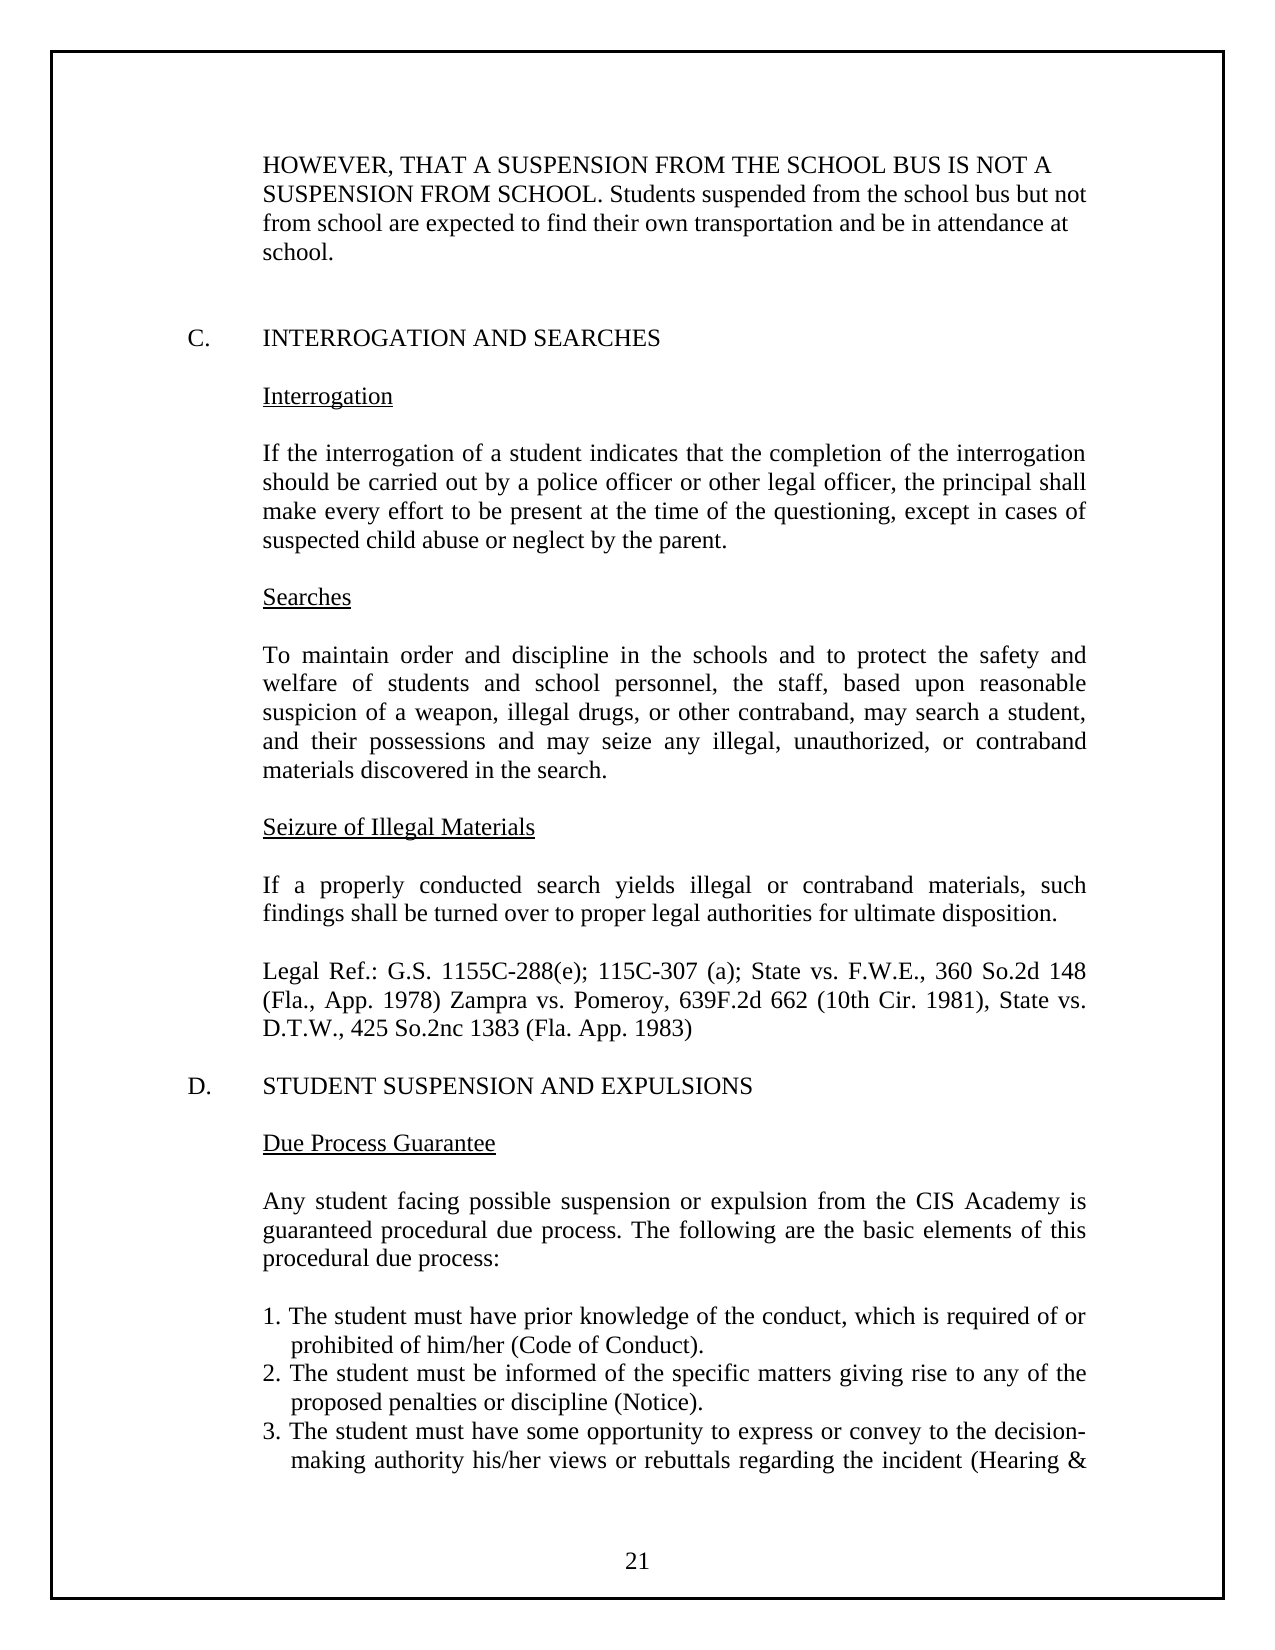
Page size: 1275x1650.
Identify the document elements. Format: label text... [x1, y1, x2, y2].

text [262, 1416, 1087, 1473]
text C. INTERROGATION AND SEARCHES [187, 323, 1087, 352]
text To maintain order and discipline in the schools and to protect the safety and welfare of students and school personnel, the staff, based upon reasonable suspicion of a weapon, illegal drugs, or other contraband, may search a student, and their possessions and may seize any illegal, unauthorized, or contraband materials discovered in the search. [262, 640, 1087, 783]
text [262, 150, 1087, 266]
text D. STUDENT SUSPENSION AND EXPULSIONS [187, 1071, 1087, 1100]
subtitle Searches [262, 582, 1087, 611]
text Any student facing possible suspension or expulsion from the CIS Academy is guaranteed procedural due process. The following are the basic elements of this procedural due process: [262, 1186, 1087, 1272]
subtitle Due Process Guarantee [262, 1128, 1087, 1157]
text 1. The student must have prior knowledge of the conduct, which is required of or prohibited of him/her (Code of Conduct). [262, 1301, 1087, 1358]
text Seizure of Illegal Materials [262, 812, 1087, 841]
text Legal Ref.: G.S. 1155C-288(e); 115C-307 (a); State vs. F.W.E., 360 So.2d 148 (Fla., App. 1978) Zampra vs. Pomeroy, 639F.2d 662 (10th Cir. 1981), State vs. D.T.W., 425 So.2nc 1383 (Fla. App. 1983) [262, 956, 1087, 1042]
text 2. The student must be informed of the specific matters giving rise to any of the proposed penalties or discipline (Notice). [262, 1358, 1087, 1416]
subtitle Interrogation [262, 381, 1087, 410]
text If a properly conducted search yields illegal or contraband materials, such findings shall be turned over to proper legal authorities for ultimate disposition. [262, 870, 1087, 927]
text If the interrogation of a student indicates that the completion of the interrogation should be carried out by a police officer or other legal officer, the principal shall make every effort to be present at the time of the questioning, except in cases of suspected child abuse or neglect by the parent. [262, 438, 1087, 553]
